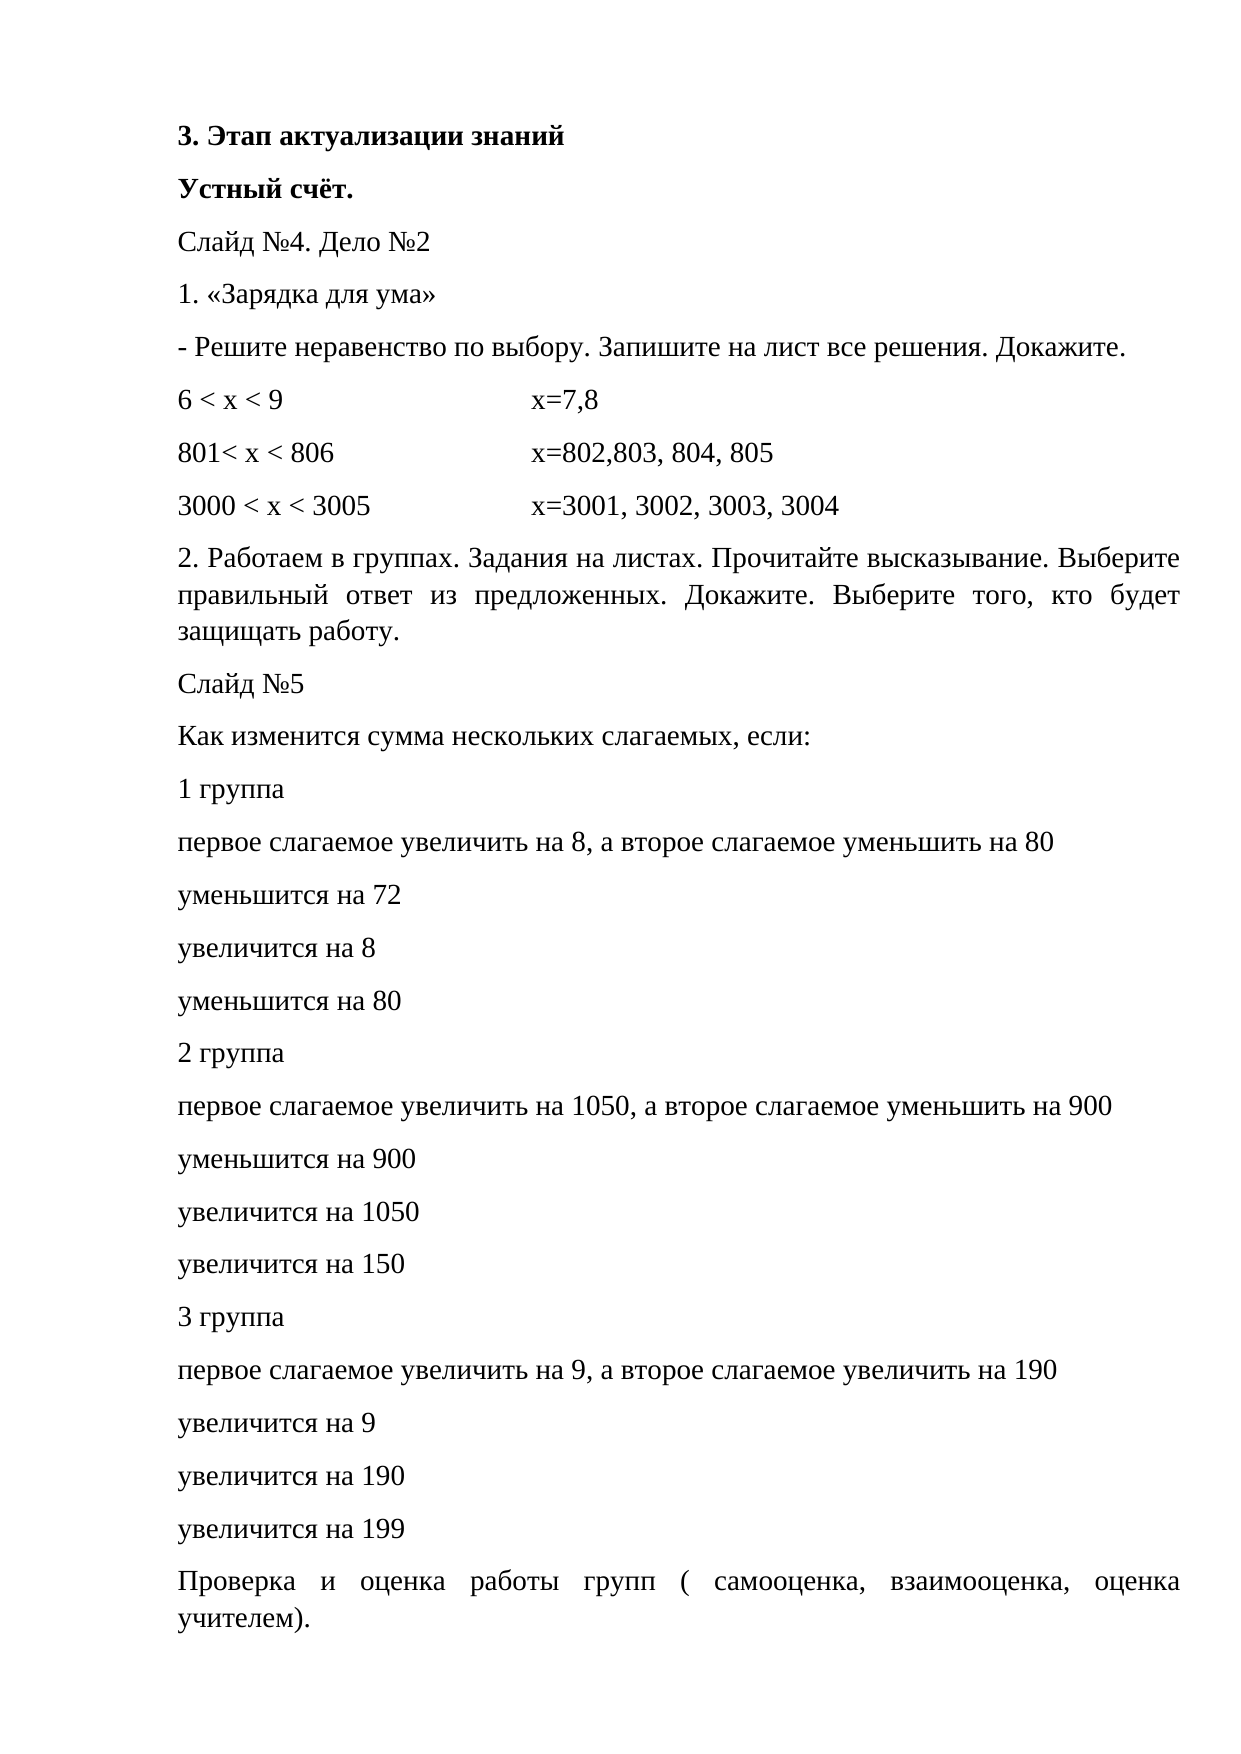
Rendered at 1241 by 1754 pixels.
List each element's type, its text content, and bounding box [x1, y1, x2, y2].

text увеличится на 1050 [177, 1194, 1181, 1227]
text 2. Работаем в группах. Задания на листах. Прочитайте высказывание. Выберите правильный ответ из предложенных. Докажите. Выберите того, кто будет защищать работу. [177, 541, 1181, 646]
text Как изменится сумма нескольких слагаемых, если: [177, 718, 1181, 752]
text 1 группа [177, 771, 1181, 805]
text первое слагаемое увеличить на 9, а второе слагаемое увеличить на 190 [177, 1352, 1181, 1386]
text 801< х < 806 х=802,803, 804, 805 [177, 435, 1181, 468]
text увеличится на 8 [177, 930, 1181, 963]
text увеличится на 199 [177, 1511, 1181, 1544]
text Проверка и оценка работы групп ( самооценка, взаимооценка, оценка учителем). [177, 1563, 1181, 1633]
text Слайд №4. Дело №2 [177, 224, 1181, 257]
text 3000 < х < 3005 х=3001, 3002, 3003, 3004 [177, 488, 1181, 521]
text первое слагаемое увеличить на 8, а второе слагаемое уменьшить на 80 [177, 824, 1181, 858]
text уменьшится на 900 [177, 1141, 1181, 1174]
text увеличится на 9 [177, 1405, 1181, 1439]
text 6 < х < 9 х=7,8 [177, 382, 1181, 416]
text уменьшится на 80 [177, 983, 1181, 1016]
text увеличится на 190 [177, 1458, 1181, 1491]
text Устный счёт. [177, 171, 1181, 204]
text - Решите неравенство по выбору. Запишите на лист все решения. Докажите. [177, 329, 1181, 363]
text увеличится на 150 [177, 1247, 1181, 1280]
text Слайд №5 [177, 666, 1181, 699]
text первое слагаемое увеличить на 1050, а второе слагаемое уменьшить на 900 [177, 1088, 1181, 1122]
text уменьшится на 72 [177, 877, 1181, 911]
text 2 группа [177, 1035, 1181, 1069]
text 3. Этап актуализации знаний [177, 118, 1181, 152]
text 3 группа [177, 1299, 1181, 1333]
text 1. «Зарядка для ума» [177, 277, 1181, 310]
